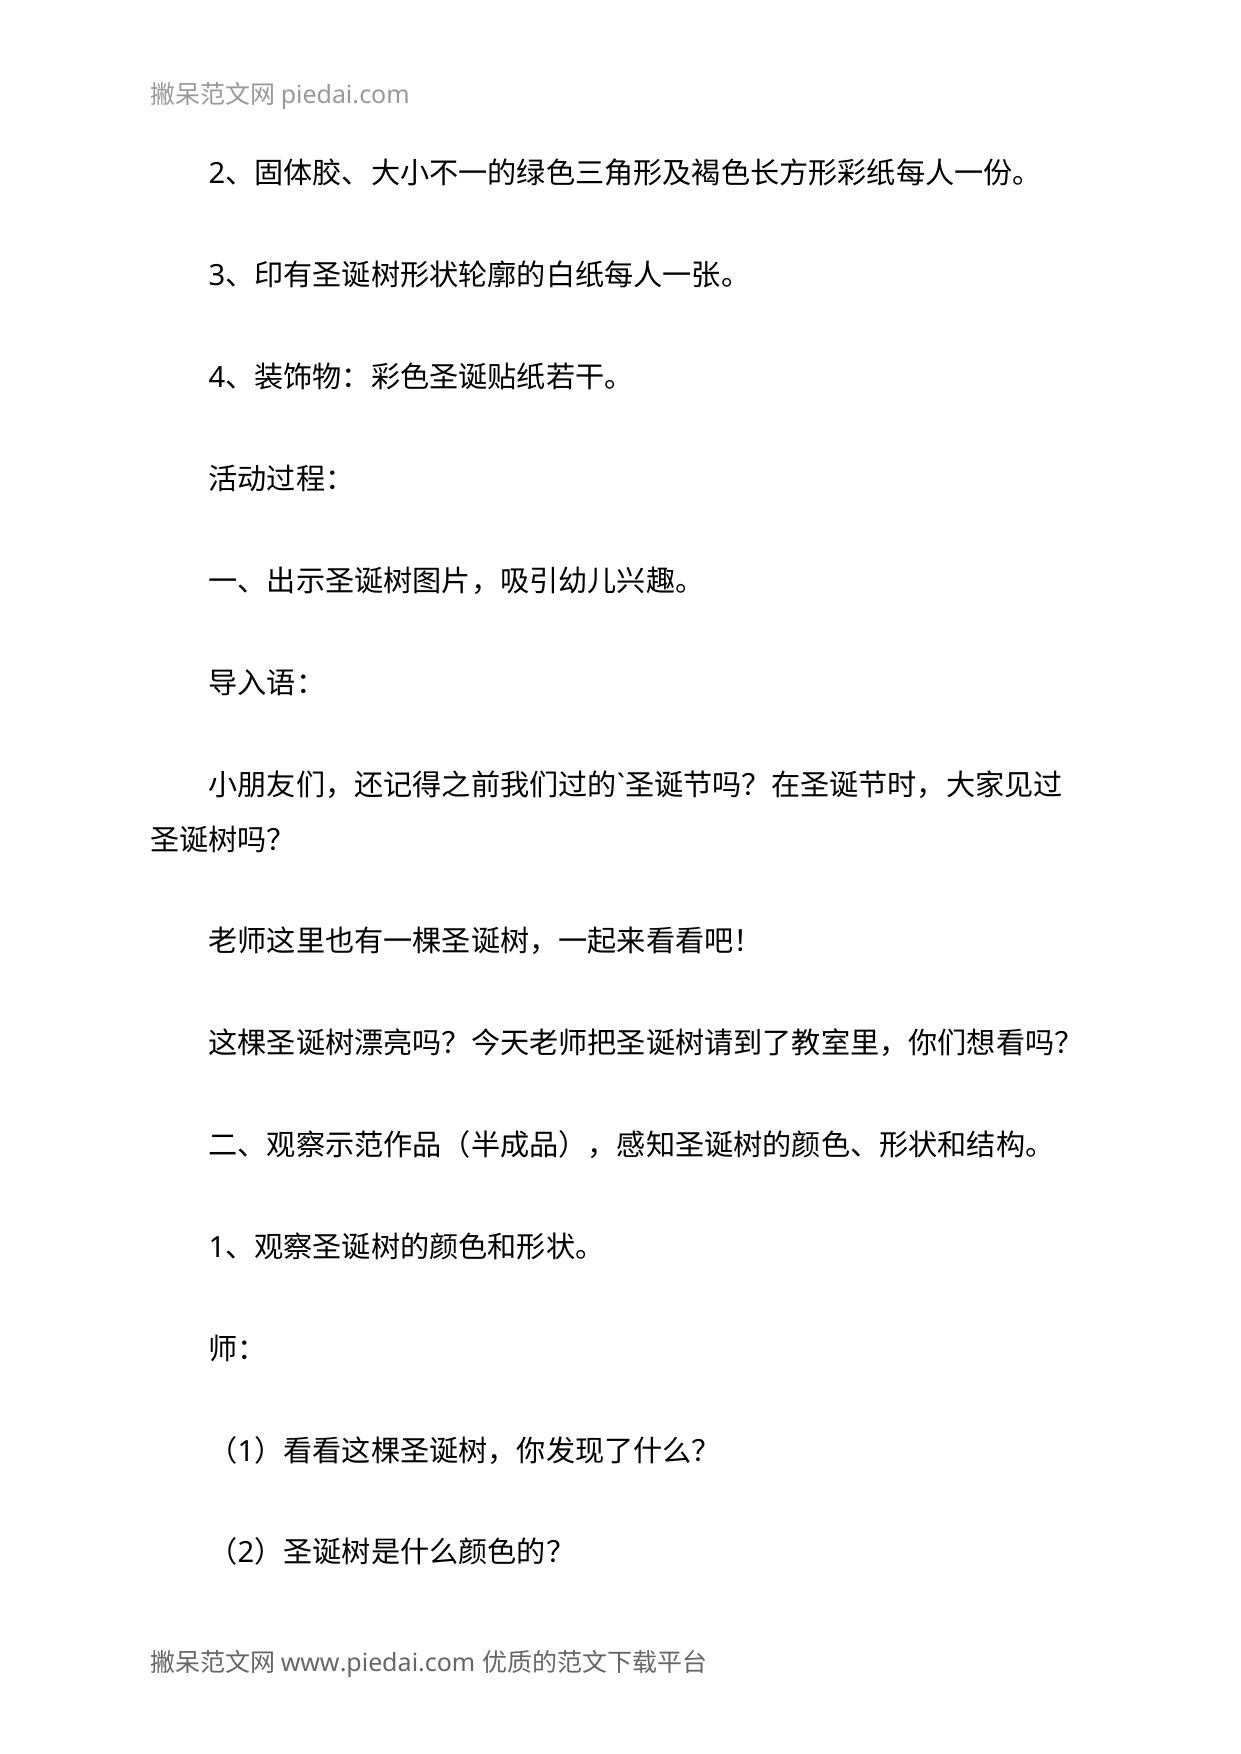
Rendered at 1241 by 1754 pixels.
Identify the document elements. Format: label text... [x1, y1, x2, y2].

text （2）圣诞树是什么颜色的？ [150, 1529, 1090, 1571]
text 这棵圣诞树漂亮吗？今天老师把圣诞树请到了教室里，你们想看吗？ [150, 1020, 1090, 1062]
text 4、装饰物：彩色圣诞贴纸若干。 [150, 354, 1090, 396]
text （1）看看这棵圣诞树，你发现了什么？ [150, 1427, 1090, 1469]
text 导入语： [150, 659, 1090, 702]
text 小朋友们，还记得之前我们过的`圣诞节吗？在圣诞节时，大家见过圣诞树吗？ [150, 761, 1090, 858]
text 3、印有圣诞树形状轮廓的白纸每人一张。 [150, 252, 1090, 294]
text 1、观察圣诞树的颜色和形状。 [150, 1223, 1090, 1266]
text 活动过程： [150, 456, 1090, 498]
text 老师这里也有一棵圣诞树，一起来看看吧！ [150, 918, 1090, 960]
text 一、出示圣诞树图片，吸引幼儿兴趣。 [150, 558, 1090, 600]
text 2、固体胶、大小不一的绿色三角形及褐色长方形彩纸每人一份。 [150, 150, 1090, 192]
text 师： [150, 1325, 1090, 1368]
text 二、观察示范作品（半成品），感知圣诞树的颜色、形状和结构。 [150, 1122, 1090, 1164]
